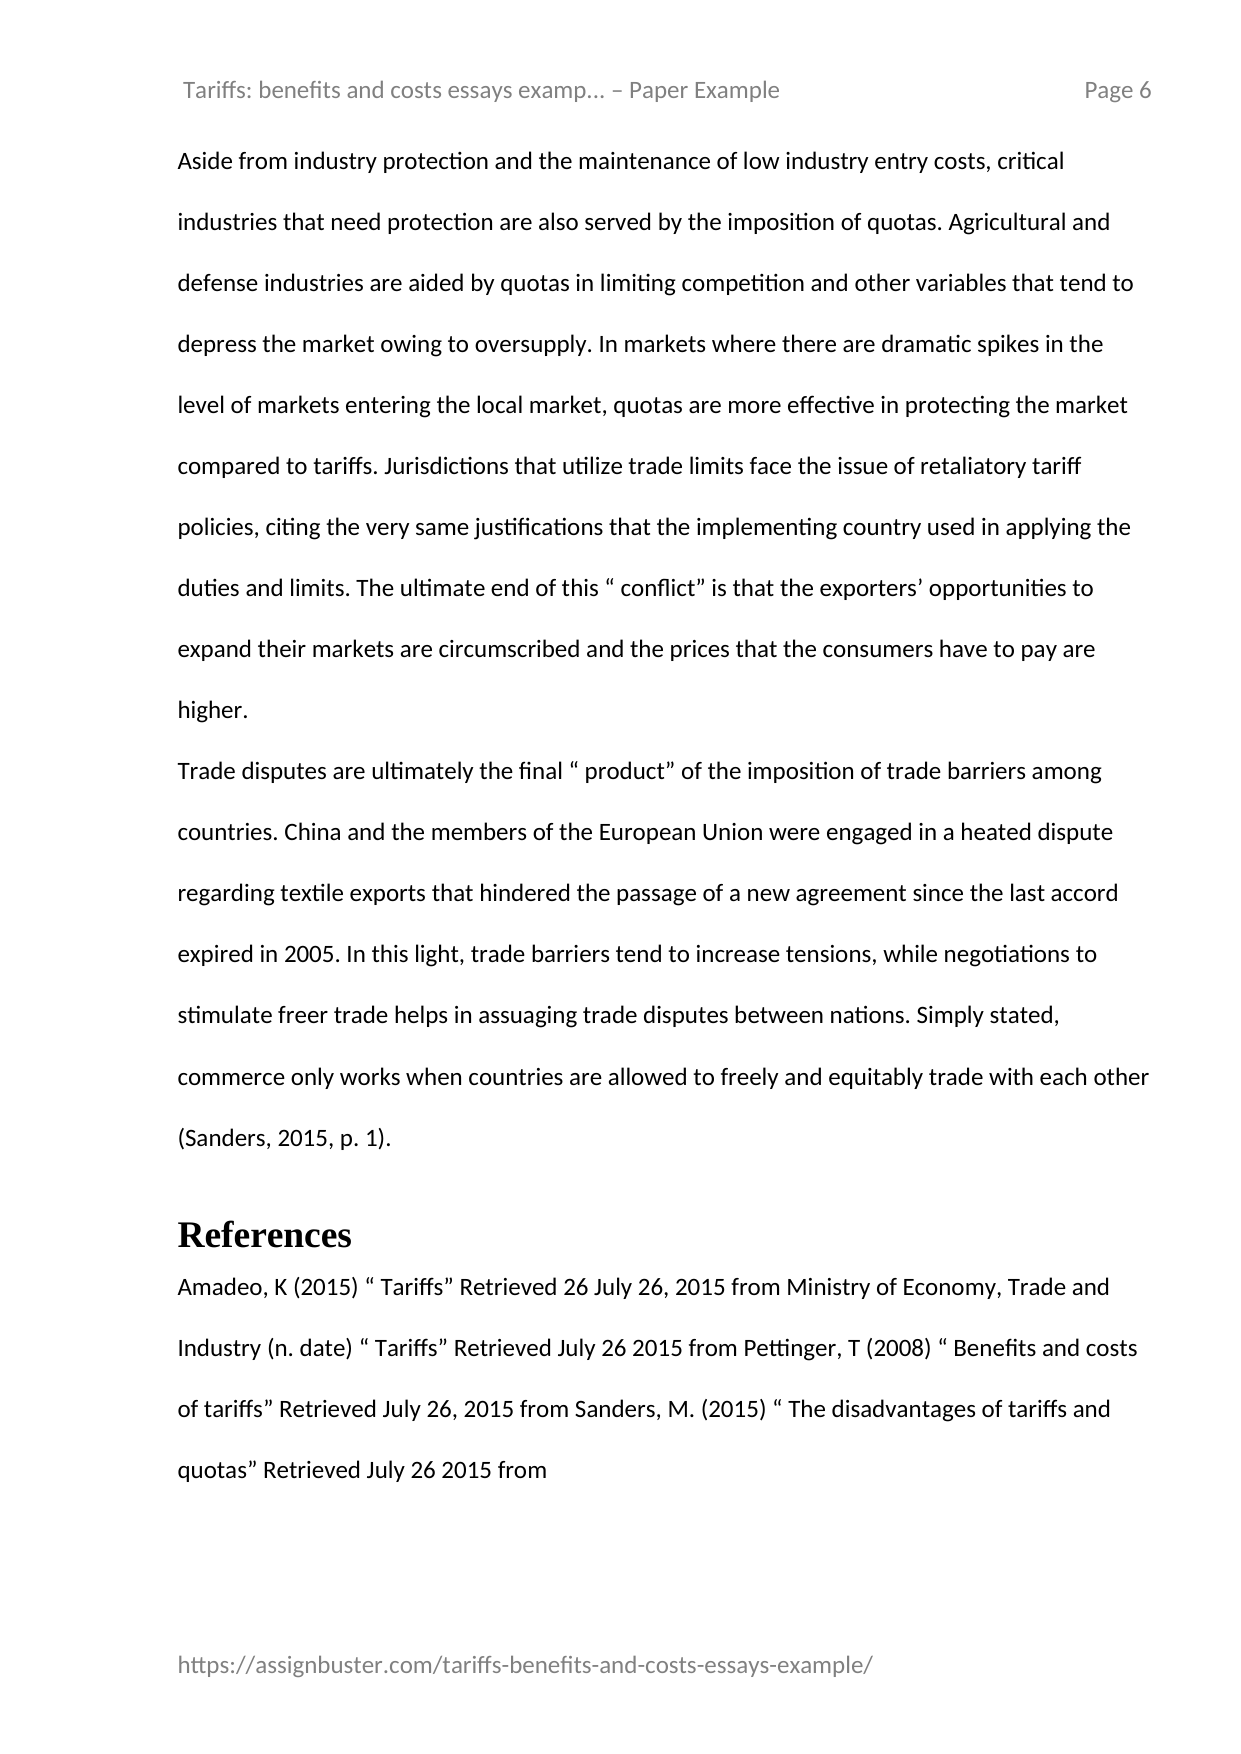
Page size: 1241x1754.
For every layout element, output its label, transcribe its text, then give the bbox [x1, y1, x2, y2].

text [177, 145, 1152, 1152]
subtitle References [177, 1212, 1152, 1255]
text Amadeo, K (2015) “ Tariffs” Retrieved 26 July 26, 2015 from Ministry of Economy, Trade and Industry (n. date) “ Tariffs” Retrieved July 26 2015 from Pettinger, T (2008) “ Benefits and costs of tariffs” Retrieved July 26, 2015 from Sanders, M. (2015) “ The disadvantages of tariffs and quotas” Retrieved July 26 2015 from [177, 1271, 1152, 1485]
